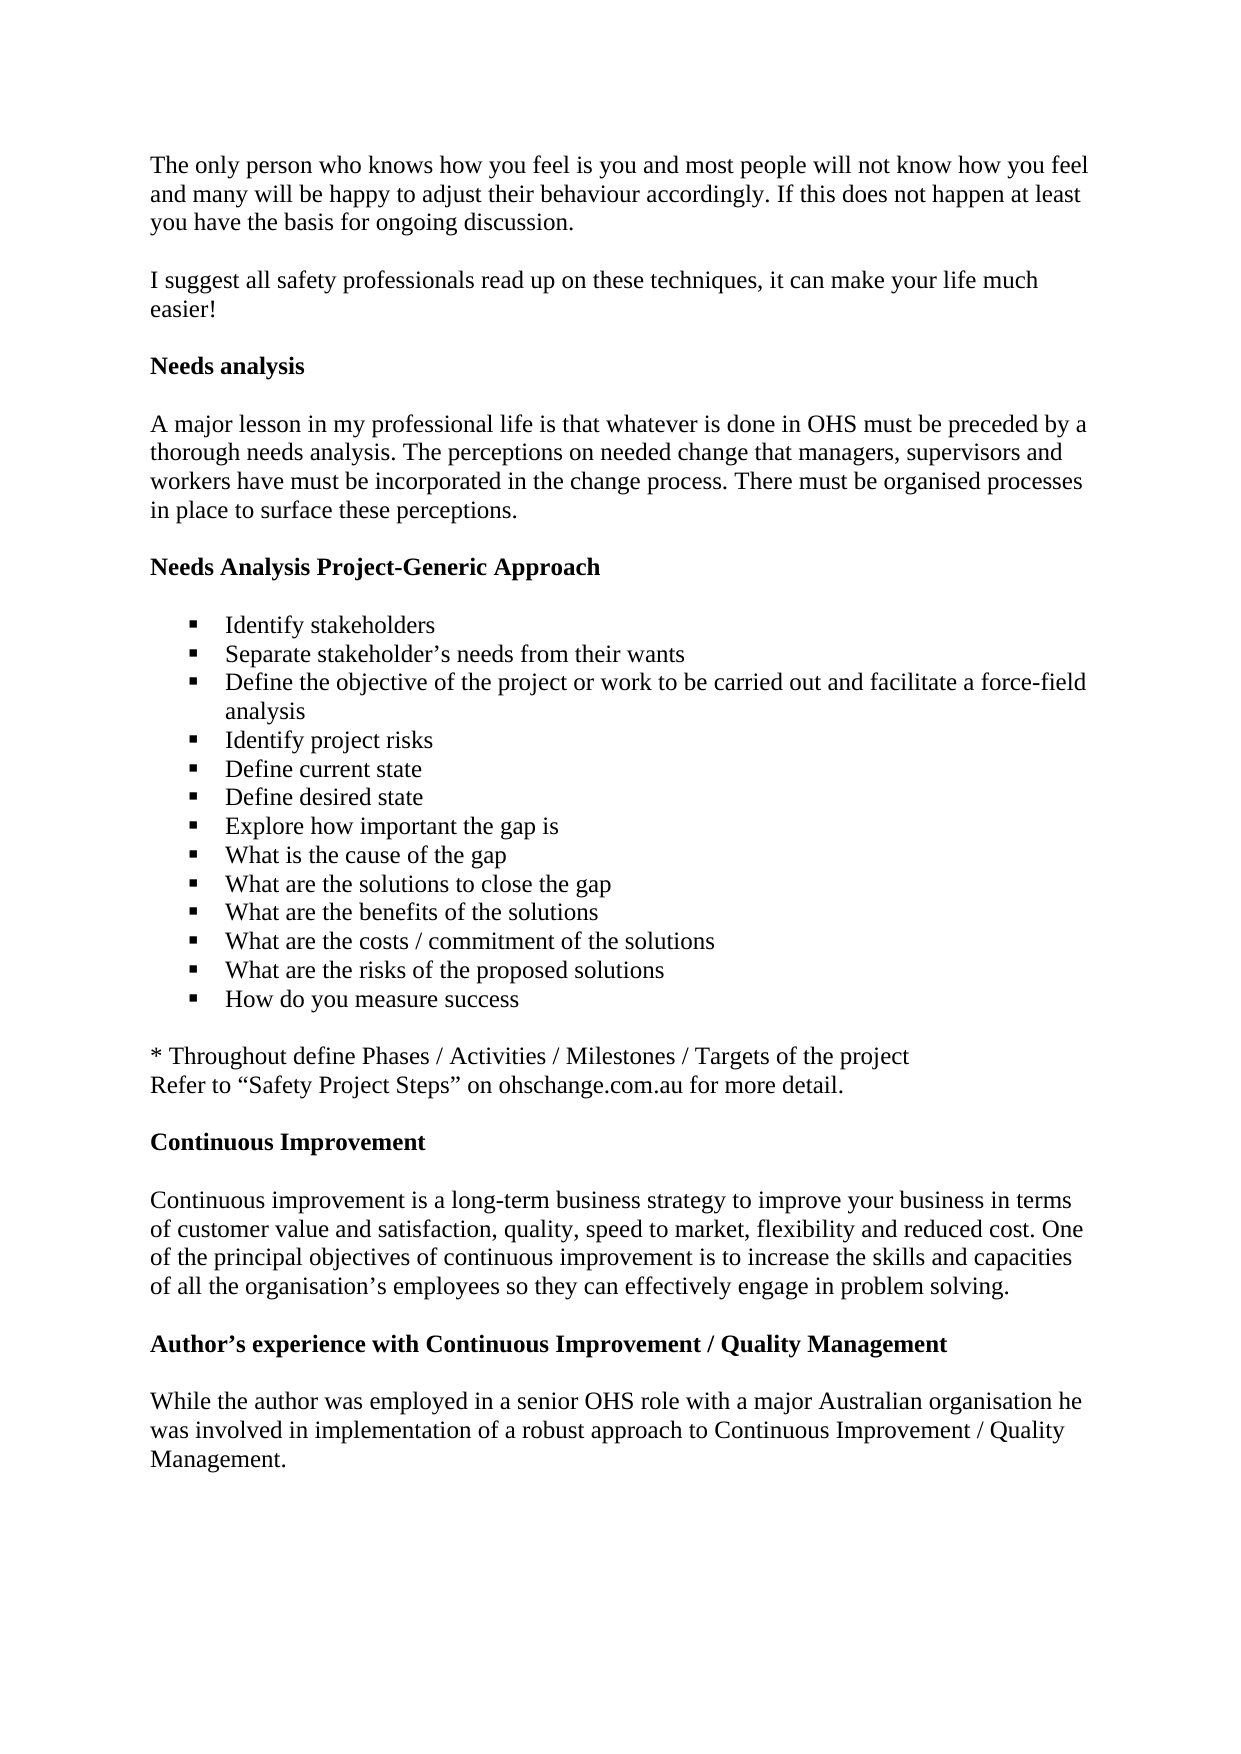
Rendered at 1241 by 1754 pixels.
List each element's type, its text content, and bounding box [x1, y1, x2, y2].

text I suggest all safety professionals read up on these techniques, it can make your life much easier! [150, 265, 1090, 322]
text The only person who knows how you feel is you and most people will not know how you feel and many will be happy to adjust their behaviour accordingly. If this does not happen at least you have the basis for ongoing discussion. [150, 150, 1090, 236]
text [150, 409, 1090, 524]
text Needs analysis [150, 351, 1090, 380]
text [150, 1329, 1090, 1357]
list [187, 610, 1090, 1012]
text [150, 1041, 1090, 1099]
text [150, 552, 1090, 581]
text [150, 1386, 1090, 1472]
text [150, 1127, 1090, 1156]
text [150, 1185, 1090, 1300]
